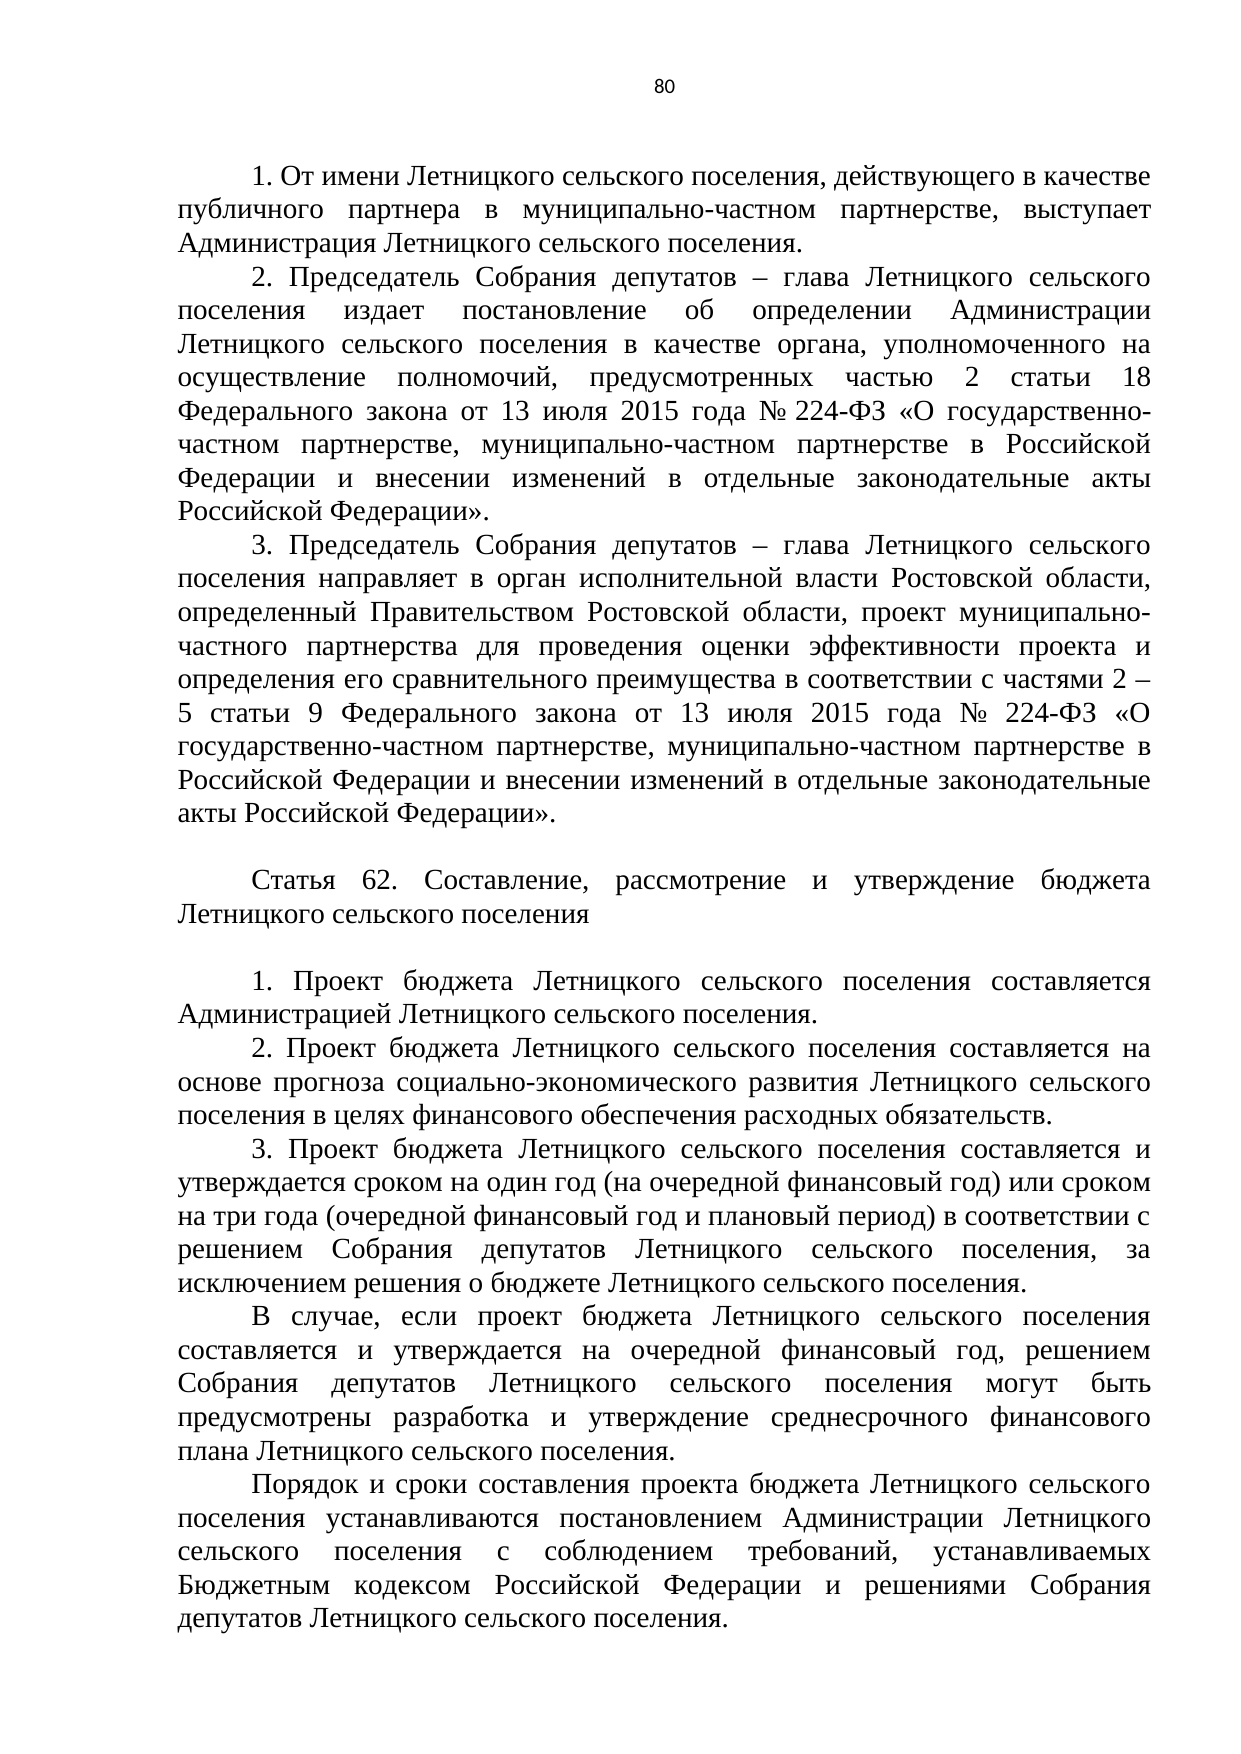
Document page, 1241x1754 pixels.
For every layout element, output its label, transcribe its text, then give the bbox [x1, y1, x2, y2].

text В случае, если проект бюджета Летницкого сельского поселения составляется и утверждается на очередной финансовый год, решением Собрания депутатов Летницкого сельского поселения могут быть предусмотрены разработка и утверждение среднесрочного финансового плана Летницкого сельского поселения. [177, 1298, 1152, 1466]
text 2. Председатель Собрания депутатов – глава Летницкого сельского поселения издает постановление об определении Администрации Летницкого сельского поселения в качестве органа, уполномоченного на осуществление полномочий, предусмотренных частью 2 статьи 18 Федерального закона от 13 июля 2015 года № 224-ФЗ «О государственно-частном партнерстве, муниципально-частном партнерстве в Российской Федерации и внесении изменений в отдельные законодательные акты Российской Федерации». [177, 259, 1152, 527]
text Статья 62. Составление, рассмотрение и утверждение бюджета Летницкого сельского поселения [177, 862, 1152, 929]
text 1. От имени Летницкого сельского поселения, действующего в качестве публичного партнера в муниципально-частном партнерстве, выступает Администрация Летницкого сельского поселения. [177, 158, 1152, 259]
text Порядок и сроки составления проекта бюджета Летницкого сельского поселения устанавливаются постановлением Администрации Летницкого сельского поселения с соблюдением требований, устанавливаемых Бюджетным кодексом Российской Федерации и решениями Собрания депутатов Летницкого сельского поселения. [177, 1466, 1152, 1634]
text 2. Проект бюджета Летницкого сельского поселения составляется на основе прогноза социально-экономического развития Летницкого сельского поселения в целях финансового обеспечения расходных обязательств. [177, 1030, 1152, 1131]
text 3. Проект бюджета Летницкого сельского поселения составляется и утверждается сроком на один год (на очередной финансовый год) или сроком на три года (очередной финансовый год и плановый период) в соответствии с решением Собрания депутатов Летницкого сельского поселения, за исключением решения о бюджете Летницкого сельского поселения. [177, 1131, 1152, 1298]
text 1. Проект бюджета Летницкого сельского поселения составляется Администрацией Летницкого сельского поселения. [177, 963, 1152, 1030]
text 3. Председатель Собрания депутатов – глава Летницкого сельского поселения направляет в орган исполнительной власти Ростовской области, определенный Правительством Ростовской области, проект муниципально-частного партнерства для проведения оценки эффективности проекта и определения его сравнительного преимущества в соответствии с частями 2 – 5 статьи 9 Федерального закона от 13 июля 2015 года № 224-ФЗ «О государственно-частном партнерстве, муниципально-частном партнерстве в Российской Федерации и внесении изменений в отдельные законодательные акты Российской Федерации». [177, 527, 1152, 829]
